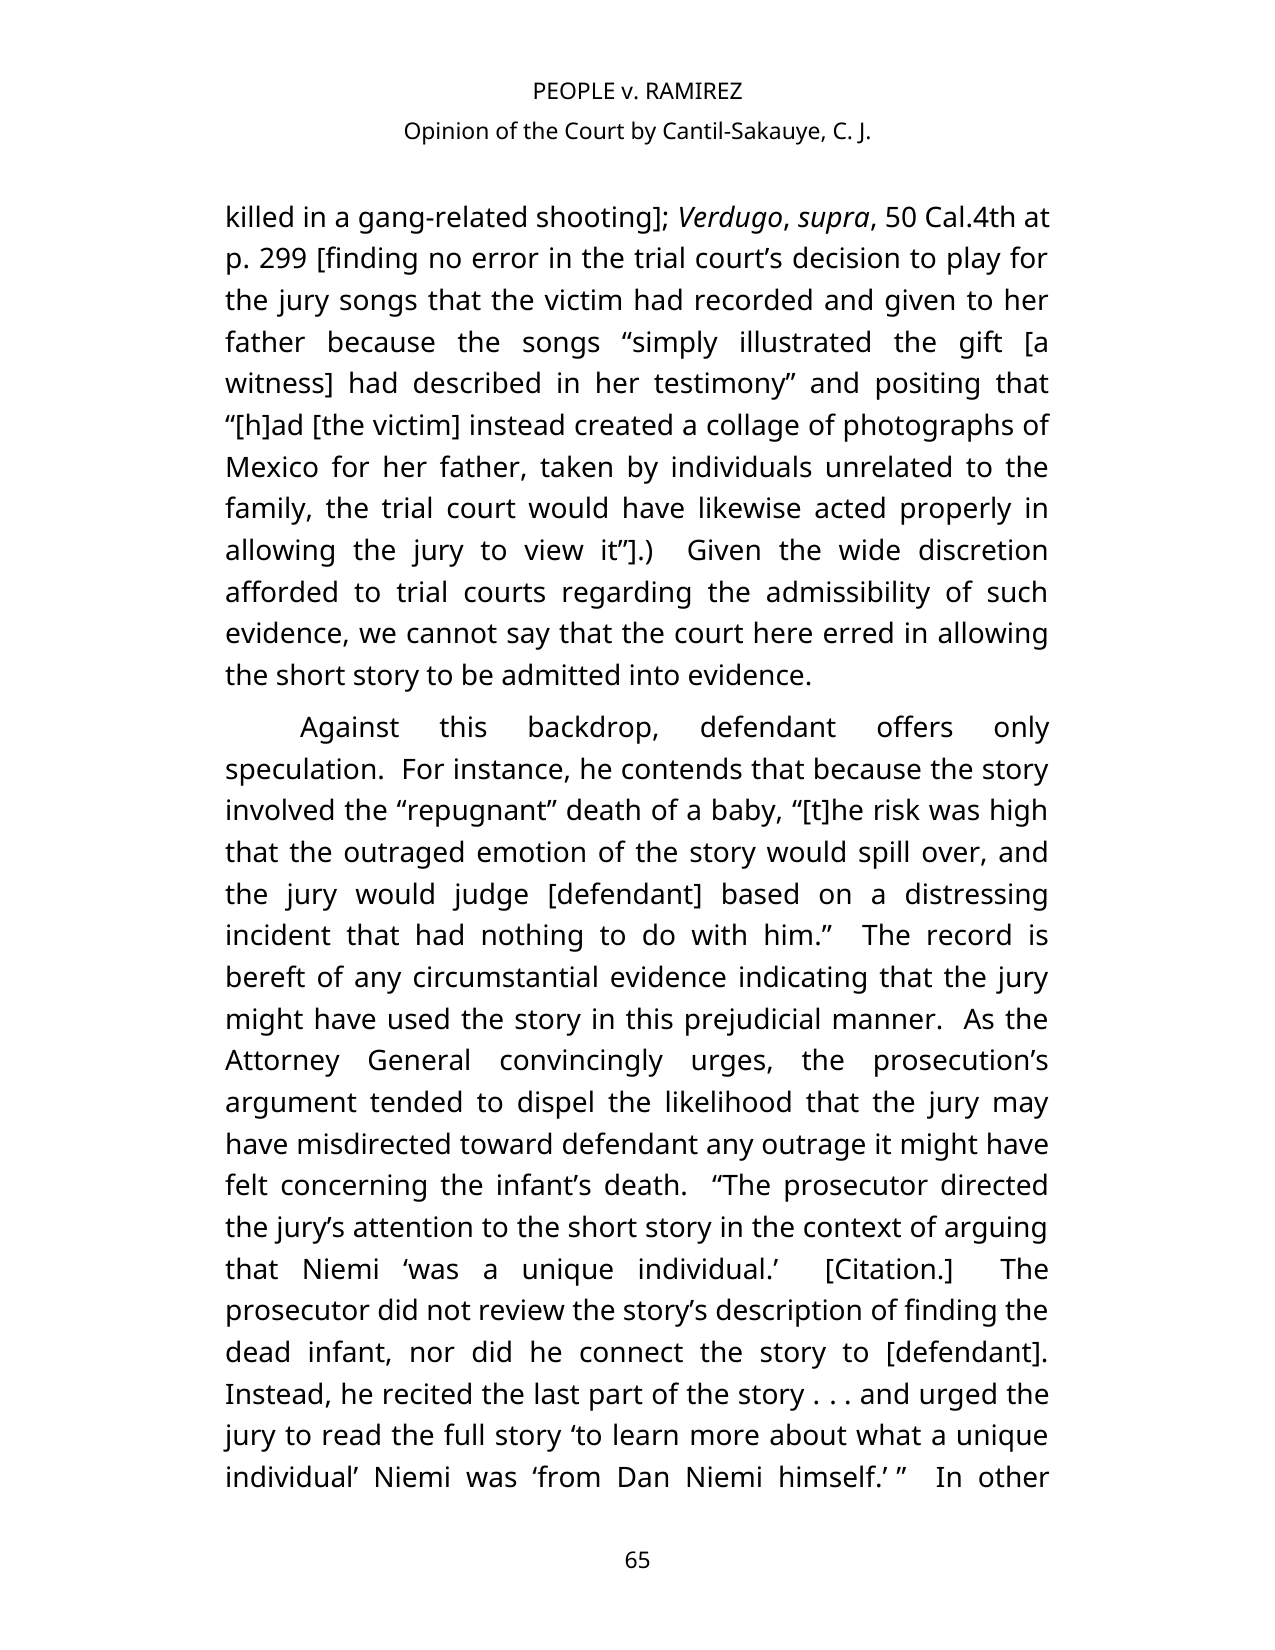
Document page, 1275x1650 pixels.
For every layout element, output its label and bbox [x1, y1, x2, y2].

text [225, 704, 1050, 1496]
text [225, 194, 1050, 694]
